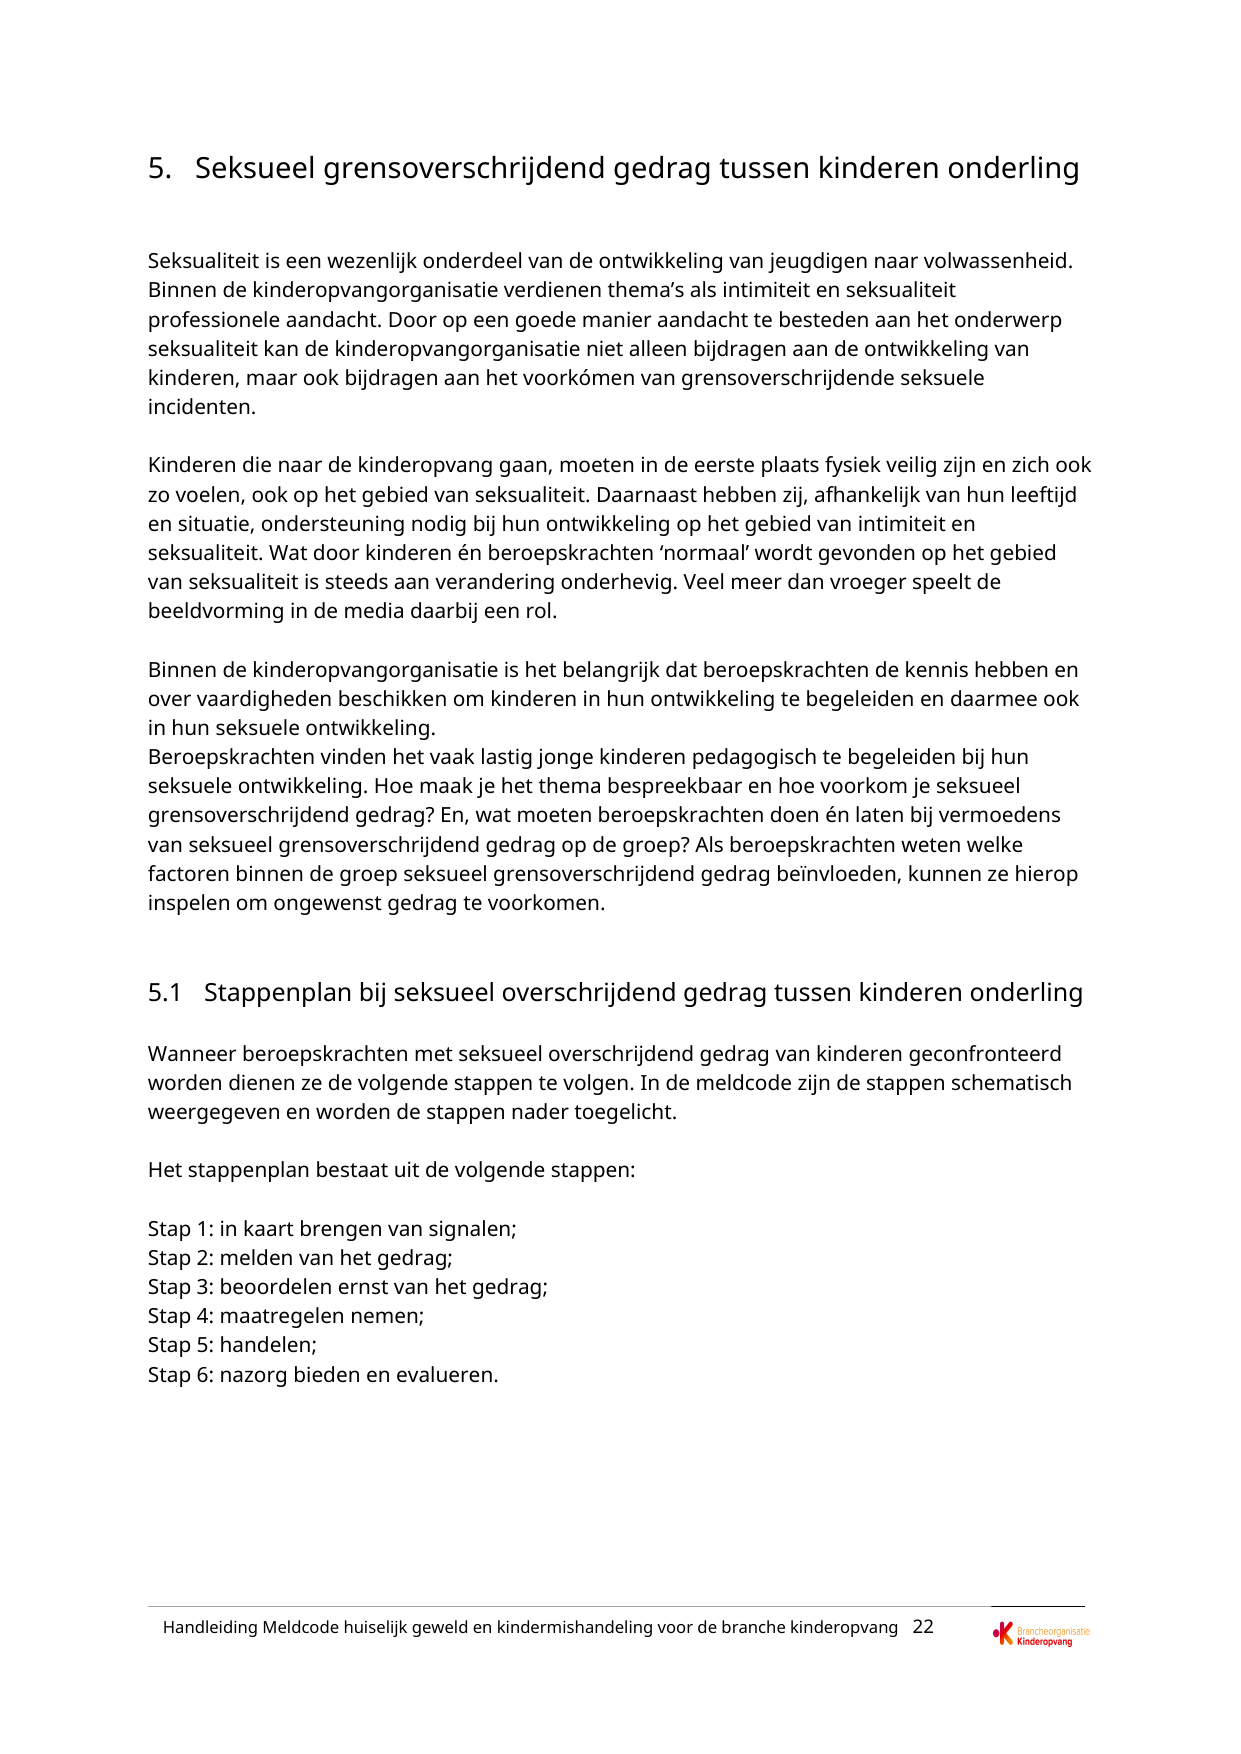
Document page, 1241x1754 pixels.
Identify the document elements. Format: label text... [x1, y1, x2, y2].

text Stap 2: melden van het gedrag; [148, 1242, 1092, 1271]
text Stap 3: beoordelen ernst van het gedrag; [148, 1271, 1092, 1301]
text Stap 1: in kaart brengen van signalen; [148, 1213, 1092, 1242]
text Stap 6: nazorg bieden en evalueren. [148, 1359, 1092, 1388]
text Stap 4: maatregelen nemen; [148, 1301, 1092, 1330]
text Wanneer beroepskrachten met seksueel overschrijdend gedrag van kinderen geconfronteerd worden dienen ze de volgende stappen te volgen. In de meldcode zijn de stappen schematisch weergegeven en worden de stappen nader toegelicht. [148, 1038, 1092, 1126]
text Binnen de kinderopvangorganisatie is het belangrijk dat beroepskrachten de kennis hebben en over vaardigheden beschikken om kinderen in hun ontwikkeling te begeleiden en daarmee ook in hun seksuele ontwikkeling. [148, 654, 1092, 742]
text Stap 5: handelen; [148, 1330, 1092, 1359]
subtitle 5. Seksueel grensoverschrijdend gedrag tussen kinderen onderling [148, 148, 1092, 187]
text Seksualiteit is een wezenlijk onderdeel van de ontwikkeling van jeugdigen naar volwassenheid. Binnen de kinderopvangorganisatie verdienen thema’s als intimiteit en seksualiteit professionele aandacht. Door op een goede manier aandacht te besteden aan het onderwerp seksualiteit kan de kinderopvangorganisatie niet alleen bijdragen aan de ontwikkeling van kinderen, maar ook bijdragen aan het voorkómen van grensoverschrijdende seksuele incidenten. [148, 246, 1092, 421]
picture [990, 1611, 1093, 1655]
text Het stappenplan bestaat uit de volgende stappen: [148, 1155, 1092, 1184]
text Beroepskrachten vinden het vaak lastig jonge kinderen pedagogisch te begeleiden bij hun seksuele ontwikkeling. Hoe maak je het thema bespreekbaar en hoe voorkom je seksueel grensoverschrijdend gedrag? En, wat moeten beroepskrachten doen én laten bij vermoedens van seksueel grensoverschrijdend gedrag op de groep? Als beroepskrachten weten welke factoren binnen de groep seksueel grensoverschrijdend gedrag beïnvloeden, kunnen ze hierop inspelen om ongewenst gedrag te voorkomen. [148, 742, 1092, 917]
text Kinderen die naar de kinderopvang gaan, moeten in de eerste plaats fysiek veilig zijn en zich ook zo voelen, ook op het gebied van seksualiteit. Daarnaast hebben zij, afhankelijk van hun leeftijd en situatie, ondersteuning nodig bij hun ontwikkeling op het gebied van intimiteit en seksualiteit. Wat door kinderen én beroepskrachten ‘normaal’ wordt gevonden op het gebied van seksualiteit is steeds aan verandering onderhevig. Veel meer dan vroeger speelt de beeldvorming in de media daarbij een rol. [148, 450, 1092, 625]
subtitle 5.1 Stappenplan bij seksueel overschrijdend gedrag tussen kinderen onderling [148, 975, 1092, 1009]
